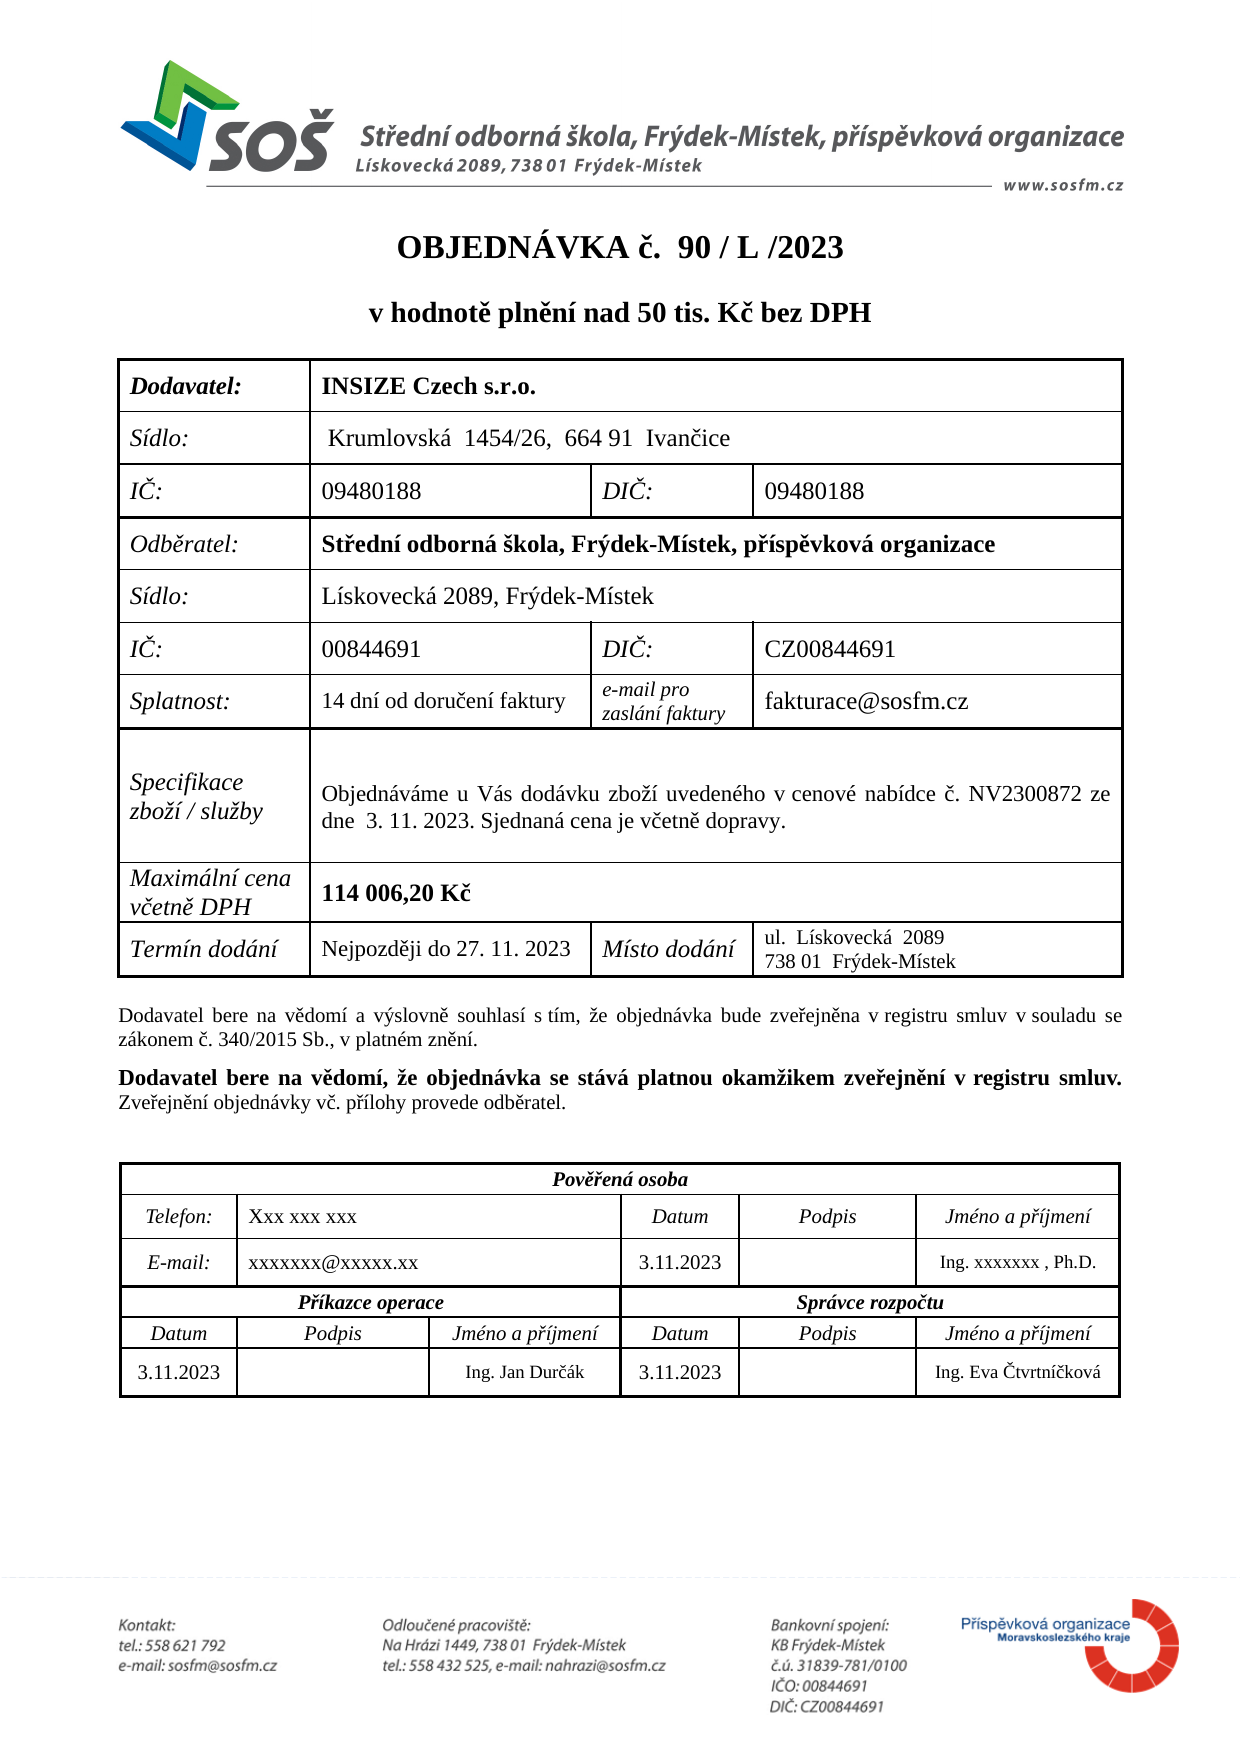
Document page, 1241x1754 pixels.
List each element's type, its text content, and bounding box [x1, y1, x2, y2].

table_cell 14 dní od doručení faktury [311, 675, 590, 727]
table_cell Odběratel: [120, 519, 309, 569]
table_header Dodavatel: [120, 361, 309, 411]
table_cell Splatnost: [120, 675, 309, 727]
table_cell IČ: [120, 465, 309, 516]
table_cell fakturace@sosfm.cz [754, 675, 1121, 727]
table_cell [740, 1239, 915, 1285]
table_cell Místo dodání [592, 923, 752, 975]
table_cell Sídlo: [120, 412, 309, 463]
table_cell ul. Lískovecká 2089 738 01 Frýdek-Místek [754, 923, 1121, 975]
table_cell 3.11.2023 [622, 1239, 738, 1285]
table_cell DIČ: [592, 623, 752, 674]
table_cell 09480188 [754, 465, 1121, 516]
table_cell Telefon: [122, 1195, 236, 1237]
table_header Pověřená osoba [122, 1165, 1118, 1193]
table_cell Specifikace zboží / služby [120, 730, 309, 862]
table_cell Lískovecká 2089, Frýdek-Místek [311, 570, 1121, 621]
table_cell IČ: [120, 623, 309, 674]
table_cell E-mail: [122, 1239, 236, 1285]
table_cell Příkazce operace [122, 1288, 619, 1316]
table_cell e-mail pro zaslání faktury [592, 675, 752, 727]
table_cell [238, 1349, 428, 1394]
table_cell DIČ: [592, 465, 752, 516]
table_cell CZ00844691 [754, 623, 1121, 674]
table_cell Správce rozpočtu [622, 1288, 1118, 1316]
table_cell Podpis [740, 1318, 915, 1347]
table_cell Podpis [740, 1195, 915, 1237]
table_cell Ing. xxxxxxx , Ph.D. [917, 1239, 1118, 1285]
table_cell Jméno a příjmení [430, 1318, 619, 1347]
table_cell xxxxxxx@xxxxx.xx [238, 1239, 620, 1285]
table_cell Datum [622, 1318, 738, 1347]
table_cell Datum [122, 1318, 236, 1347]
table_cell Jméno a příjmení [917, 1318, 1118, 1347]
table_cell Střední odborná škola, Frýdek-Místek, příspěvková organizace [311, 519, 1121, 569]
table_cell 3.11.2023 [122, 1349, 236, 1394]
subtitle v hodnotě plnění nad 50 tis. Kč bez DPH [118, 295, 1122, 329]
table_cell Jméno a příjmení [917, 1195, 1118, 1237]
table_cell Krumlovská 1454/26, 664 91 Ivančice [311, 412, 1121, 463]
table_cell Termín dodání [120, 923, 309, 975]
table_cell 00844691 [311, 623, 590, 674]
table_cell 114 006,20 Kč [311, 863, 1121, 921]
picture [1, 1577, 1240, 1751]
table_cell Objednáváme u Vás dodávku zboží uvedeného v cenové nabídce č. NV2300872 ze dne 3. 11. 2023. Sjednaná cena je včetně dopravy. [311, 730, 1121, 862]
table_cell Datum [622, 1195, 738, 1237]
table_cell Ing. Jan Durčák [430, 1349, 619, 1394]
table_cell Xxx xxx xxx [238, 1195, 620, 1237]
table_cell 3.11.2023 [622, 1349, 738, 1394]
table_header INSIZE Czech s.r.o. [311, 361, 1121, 411]
table_cell Maximální cena včetně DPH [120, 863, 309, 921]
table_cell [740, 1349, 915, 1394]
picture [2, 2, 1241, 192]
subtitle OBJEDNÁVKA č. 90 / L /2023 [118, 228, 1122, 266]
text Dodavatel bere na vědomí, že objednávka se stává platnou okamžikem zveřejnění v registru smluv. Zveřejnění objednávky vč. přílohy provede odběratel. [118, 1064, 1122, 1114]
table_cell 09480188 [311, 465, 590, 516]
text Dodavatel bere na vědomí a výslovně souhlasí s tím, že objednávka bude zveřejněna v registru smluv v souladu se zákonem č. 340/2015 Sb., v platném znění. [118, 1003, 1122, 1051]
table_cell Podpis [238, 1318, 428, 1347]
table_cell Sídlo: [120, 570, 309, 621]
table_cell Ing. Eva Čtvrtníčková [917, 1349, 1118, 1394]
table_cell Nejpozději do 27. 11. 2023 [311, 923, 590, 975]
